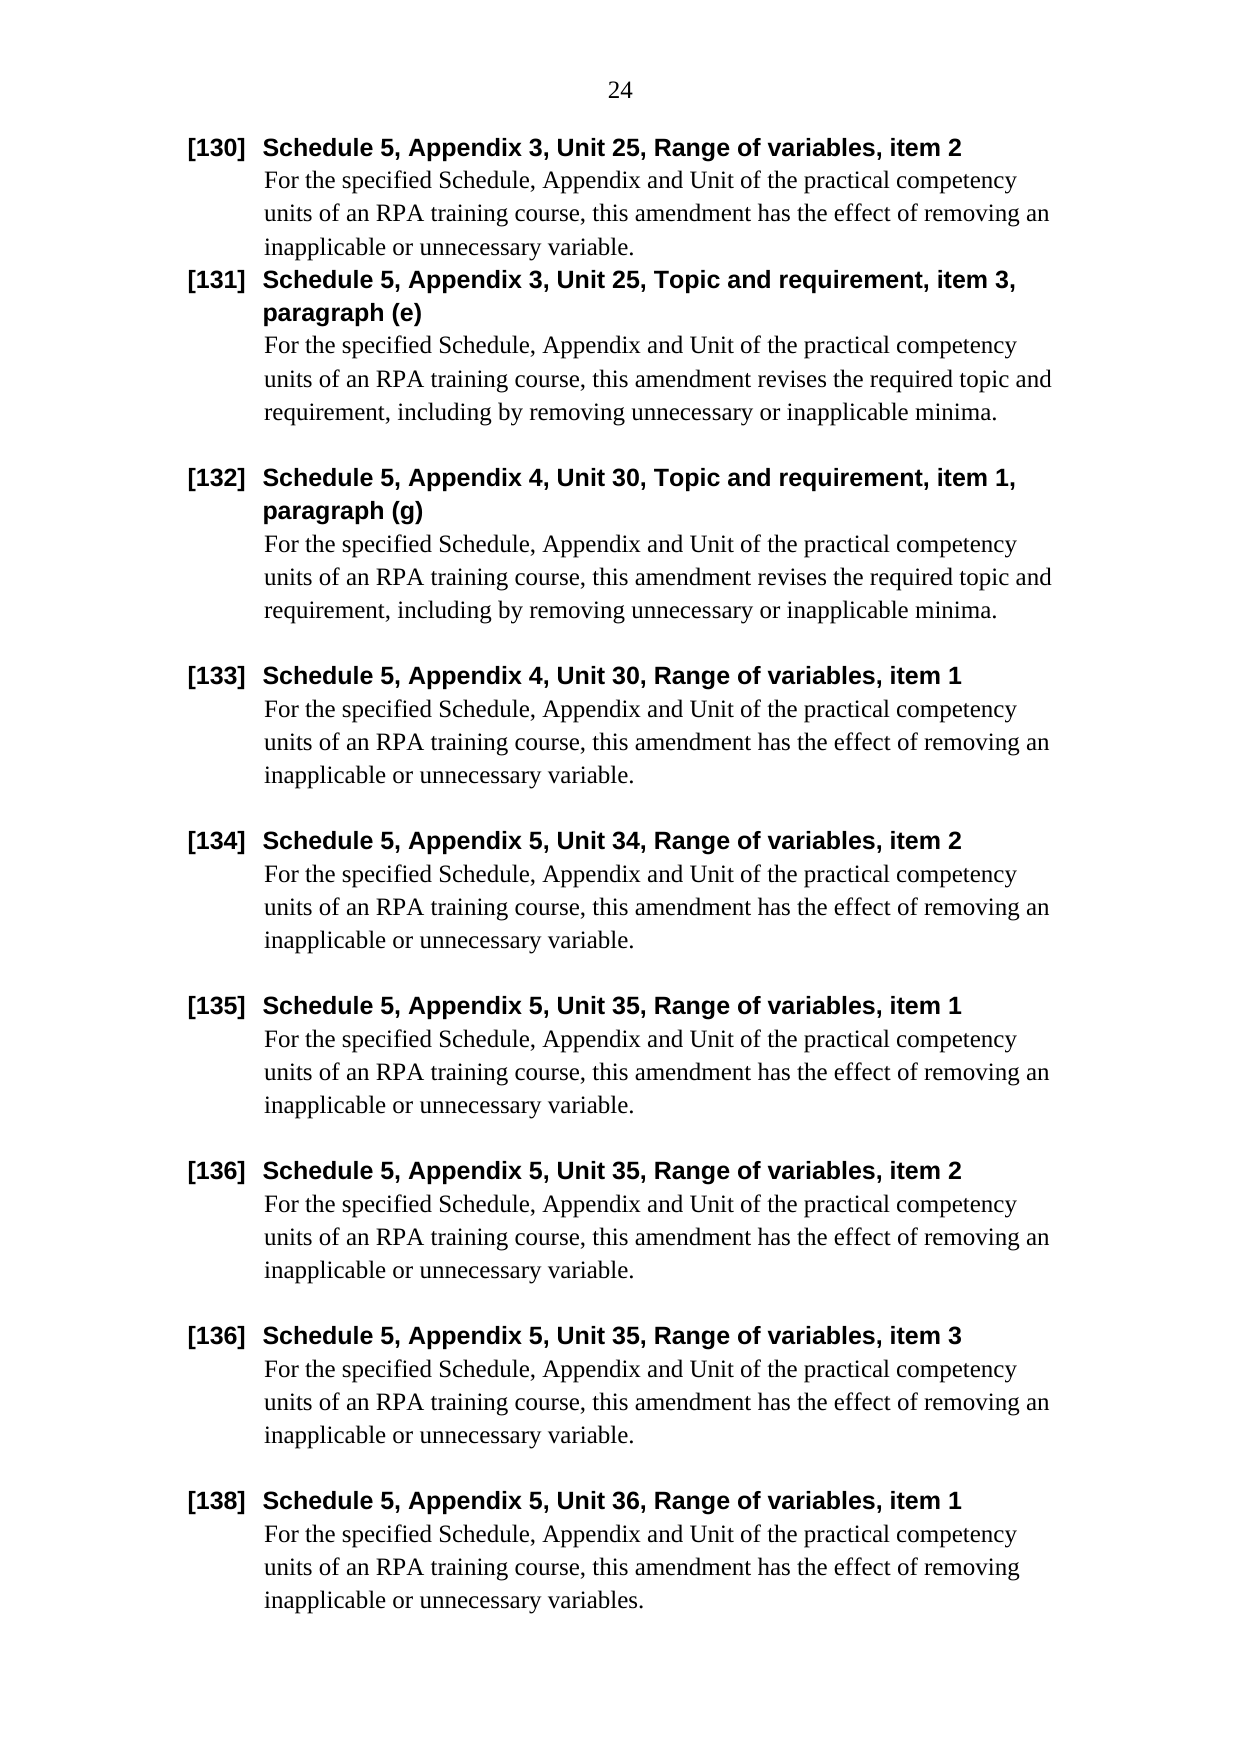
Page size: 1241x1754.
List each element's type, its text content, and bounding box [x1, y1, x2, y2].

subtitle [134] Schedule 5, Appendix 5, Unit 34, Range of variables, item 2 [187, 826, 1053, 855]
subtitle [131] Schedule 5, Appendix 3, Unit 25, Topic and requirement, item 3, paragraph (e) [187, 264, 1053, 326]
subtitle [136] Schedule 5, Appendix 5, Unit 35, Range of variables, item 2 [187, 1156, 1053, 1185]
subtitle [133] Schedule 5, Appendix 4, Unit 30, Range of variables, item 1 [187, 661, 1053, 689]
subtitle [130] Schedule 5, Appendix 3, Unit 25, Range of variables, item 2 [187, 132, 1053, 161]
text For the specified Schedule, Appendix and Unit of the practical competency units of an RPA training course, this amendment has the effect of removing inapplicable or unnecessary variables. [264, 1519, 1053, 1614]
subtitle [135] Schedule 5, Appendix 5, Unit 35, Range of variables, item 1 [187, 991, 1053, 1020]
subtitle [136] Schedule 5, Appendix 5, Unit 35, Range of variables, item 3 [187, 1321, 1053, 1350]
subtitle [138] Schedule 5, Appendix 5, Unit 36, Range of variables, item 1 [187, 1486, 1053, 1515]
subtitle [132] Schedule 5, Appendix 4, Unit 30, Topic and requirement, item 1, paragraph (g) [187, 463, 1053, 524]
